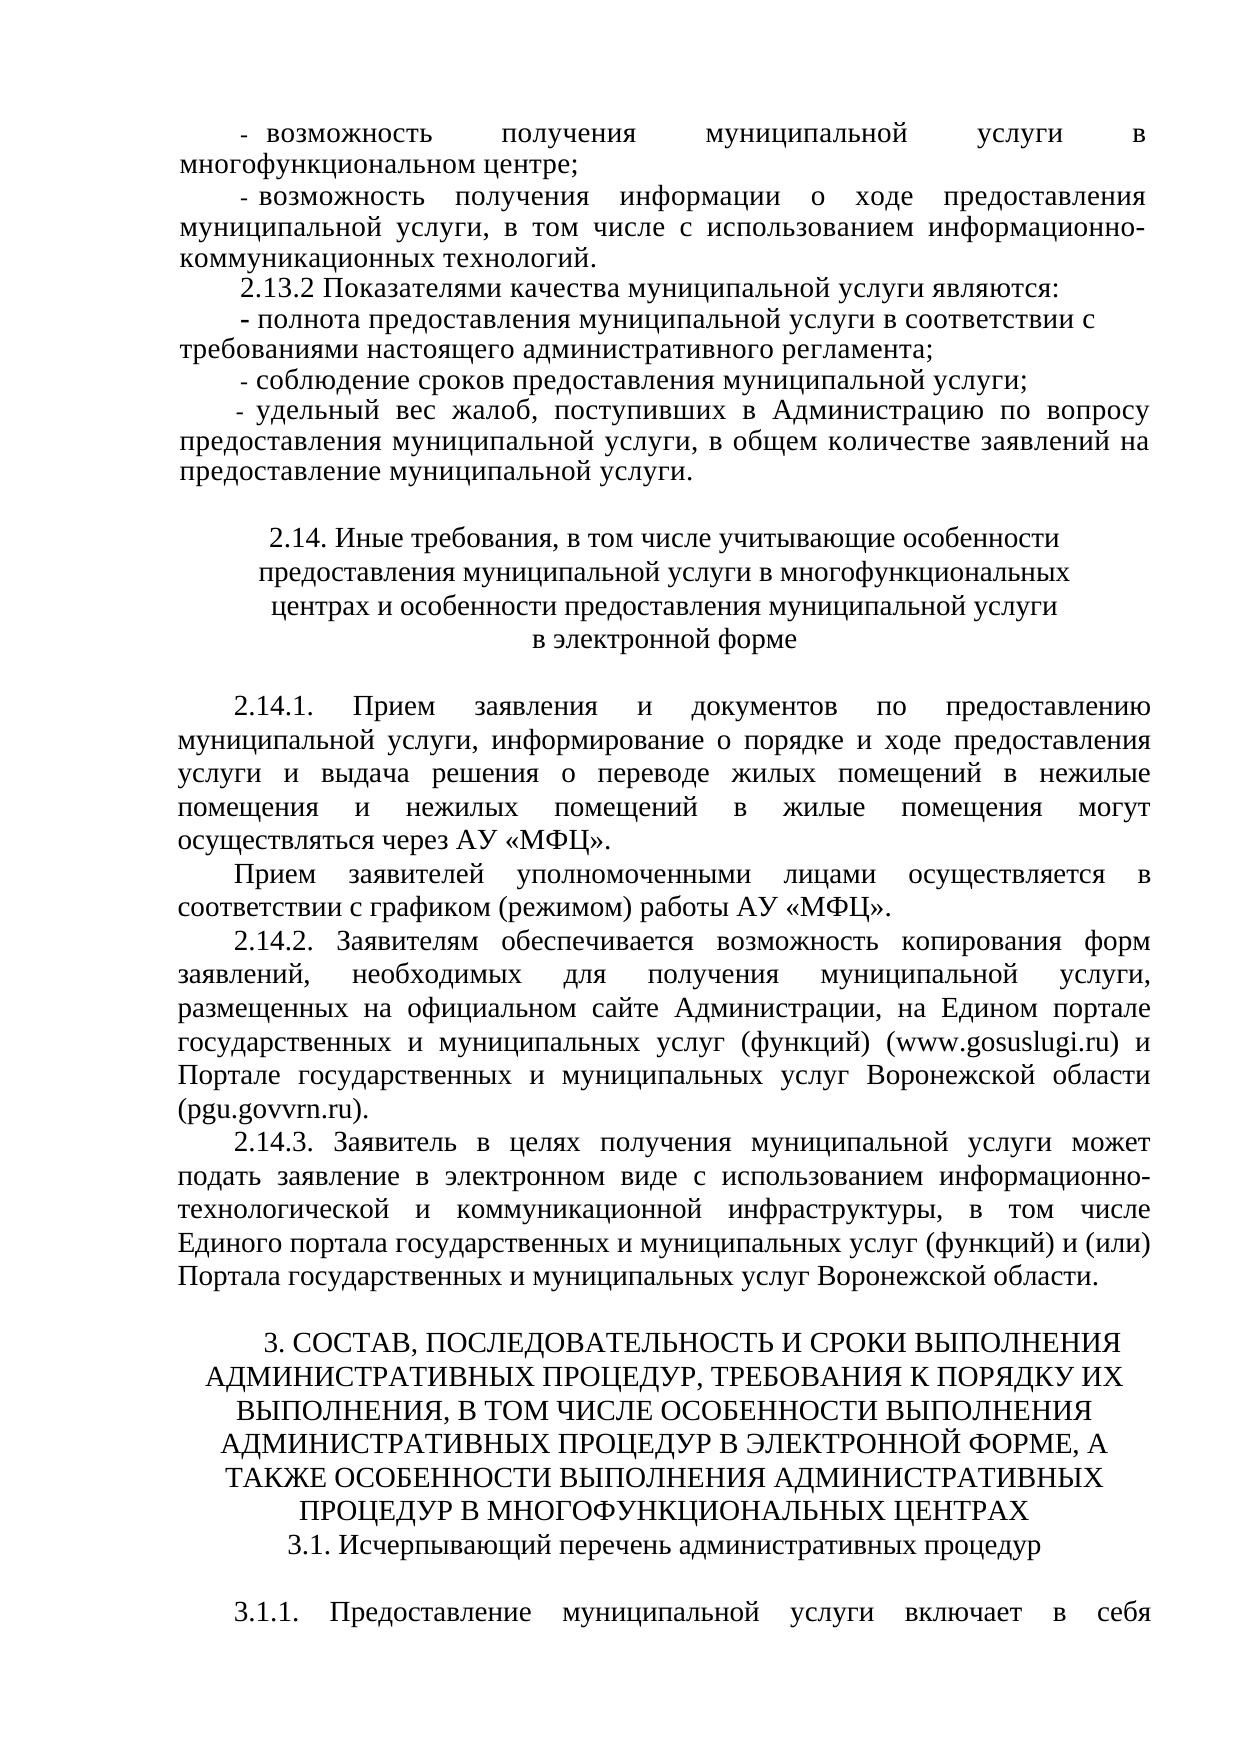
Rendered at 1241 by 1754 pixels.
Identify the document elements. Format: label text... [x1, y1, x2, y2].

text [177, 1594, 1152, 1627]
list возможность получения муниципальной услуги в многофункциональном центре; [179, 118, 1147, 180]
text 3.1. Исчерпывающий перечень административных процедур [177, 1527, 1152, 1560]
text 2.13.2 Показателями качества муниципальной услуги являются: [179, 273, 1152, 304]
text центрах и особенности предоставления муниципальной услуги [177, 588, 1152, 621]
list удельный вес жалоб, поступивших в Администрацию по вопросу предоставления муниципальной услуги, в общем количестве заявлений на предоставление муниципальной услуги. [179, 395, 1152, 487]
text 2.14.3. Заявитель в целях получения муниципальной услуги может подать заявление в электронном виде с использованием информационно-технологической и коммуникационной инфраструктуры, в том числе Единого портала государственных и муниципальных услуг (функций) и (или) Портала государственных и муниципальных услуг Воронежской области. [177, 1124, 1152, 1292]
text 2.14. Иные требования, в том числе учитывающие особенности [177, 521, 1152, 554]
text 3. СОСТАВ, ПОСЛЕДОВАТЕЛЬНОСТЬ И СРОКИ ВЫПОЛНЕНИЯ АДМИНИСТРАТИВНЫХ ПРОЦЕДУР, ТРЕБОВАНИЯ К ПОРЯДКУ ИХ ВЫПОЛНЕНИЯ, В ТОМ ЧИСЛЕ ОСОБЕННОСТИ ВЫПОЛНЕНИЯ АДМИНИСТРАТИВНЫХ ПРОЦЕДУР В ЭЛЕКТРОННОЙ ФОРМЕ, А ТАКЖЕ ОСОБЕННОСТИ ВЫПОЛНЕНИЯ АДМИНИСТРАТИВНЫХ ПРОЦЕДУР В МНОГОФУНКЦИОНАЛЬНЫХ ЦЕНТРАХ [177, 1326, 1152, 1527]
list соблюдение сроков предоставления муниципальной услуги; [179, 365, 1152, 395]
text 2.14.1. Прием заявления и документов по предоставлению муниципальной услуги, информирование о порядке и ходе предоставления услуги и выдача решения о переводе жилых помещений в нежилые помещения и нежилых помещений в жилые помещения могут осуществляться через АУ «МФЦ». [177, 688, 1152, 856]
text - полнота предоставления муниципальной услуги в соответствии с требованиями настоящего административного регламента; [179, 304, 1147, 365]
text Прием заявителей уполномоченными лицами осуществляется в соответствии с графиком (режимом) работы АУ «МФЦ». [177, 856, 1152, 923]
text предоставления муниципальной услуги в многофункциональных [177, 554, 1152, 588]
text в электронной форме [177, 621, 1152, 655]
text 2.14.2. Заявителям обеспечивается возможность копирования форм заявлений, необходимых для получения муниципальной услуги, размещенных на официальном сайте Администрации, на Едином портале государственных и муниципальных услуг (функций) (www.gosuslugi.ru) и Портале государственных и муниципальных услуг Воронежской области (pgu.govvrn.ru). [177, 923, 1152, 1124]
list возможность получения информации о ходе предоставления муниципальной услуги, в том числе с использованием информационно-коммуникационных технологий. [179, 180, 1147, 273]
